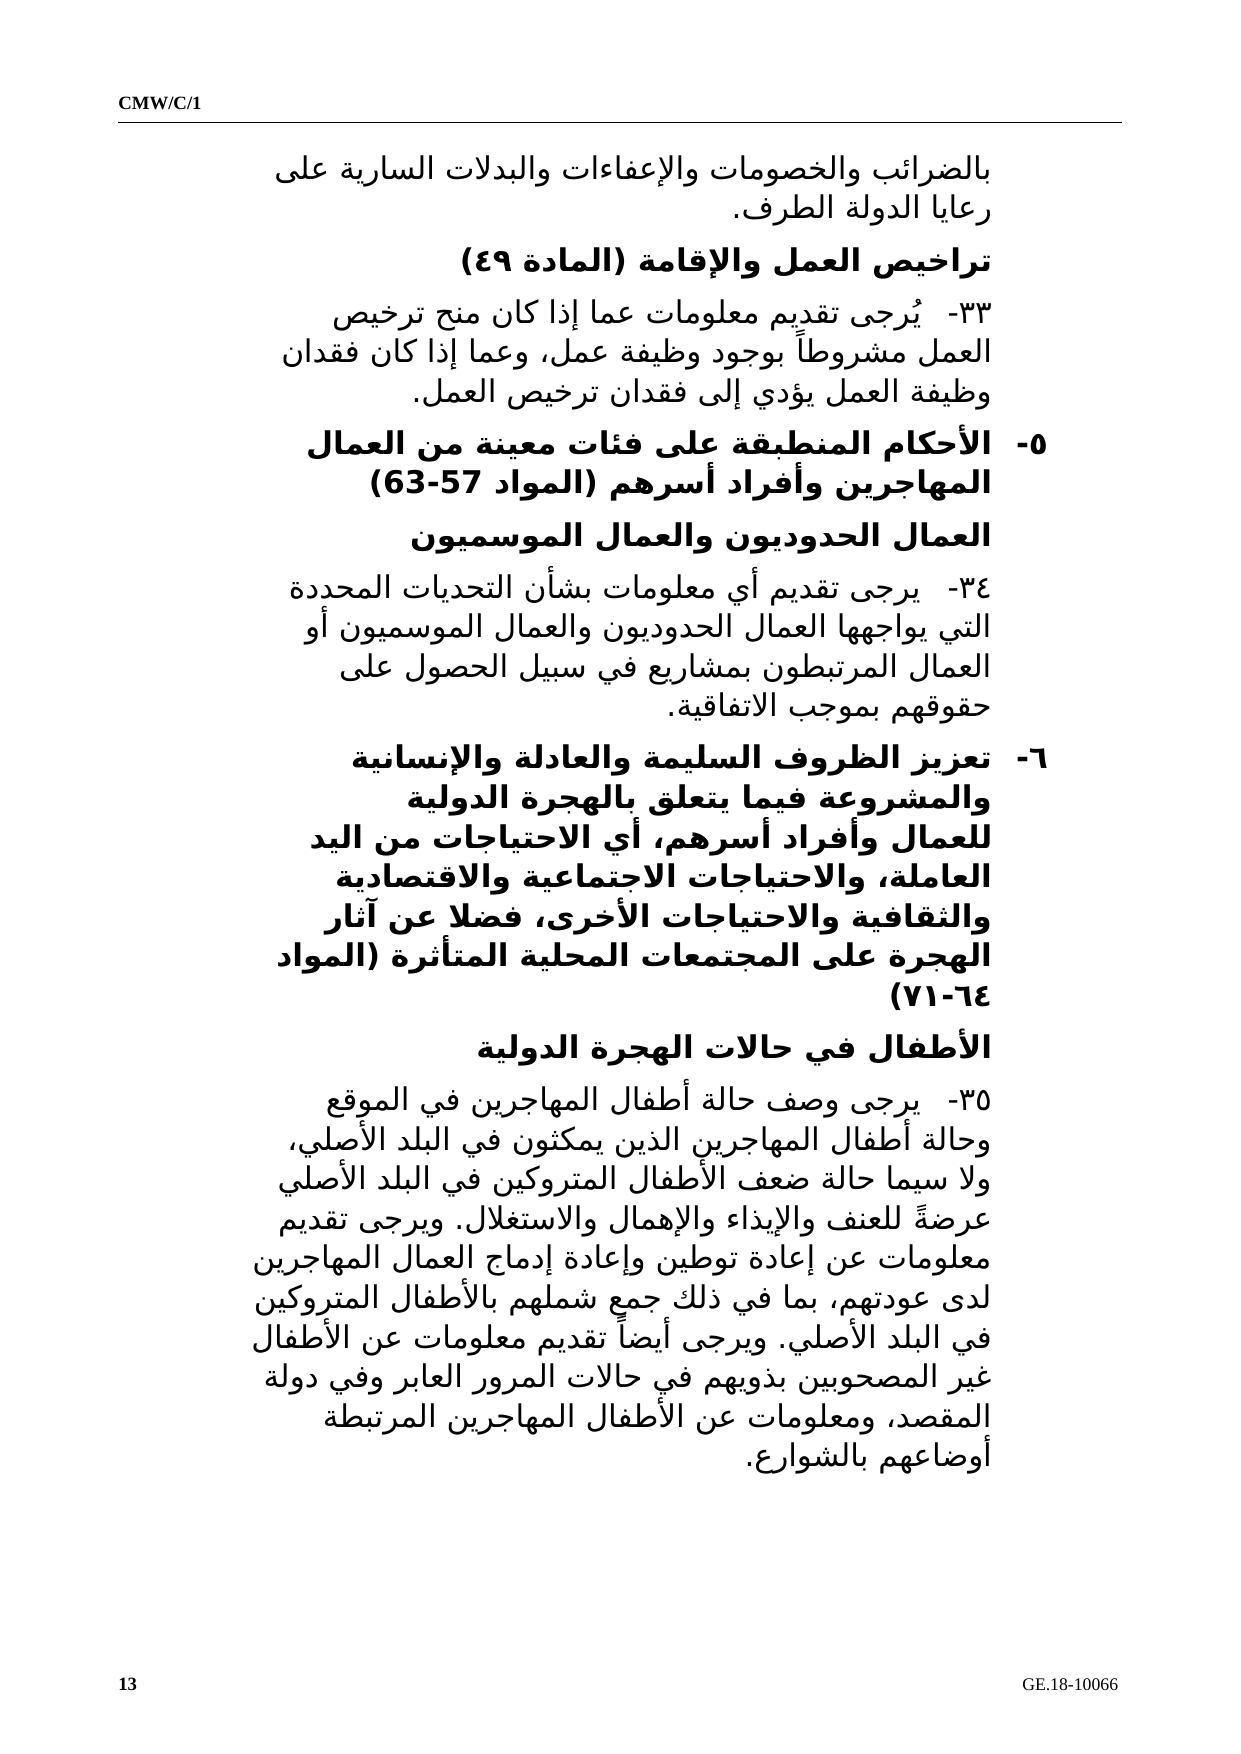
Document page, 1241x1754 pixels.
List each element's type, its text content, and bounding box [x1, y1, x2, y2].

text الأطفال في حالات الهجرة الدولية [248, 1027, 1122, 1066]
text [248, 148, 992, 227]
text العمال الحدوديون والعمال الموسميون [248, 514, 1122, 554]
text ٣٥- يرجى وصف حالة أطفال المهاجرين في الموقع وحالة أطفال المهاجرين الذين يمكثون في البلد الأصلي، ولا سيما حالة ضعف الأطفال المتروكين في البلد الأصلي عرضةً للعنف والإيذاء والإهمال والاستغلال. ويرجى تقديم معلومات عن إعادة توطين وإعادة إدماج العمال المهاجرين لدى عودتهم، بما في ذلك جمع شملهم بالأطفال المتروكين في البلد الأصلي. ويرجى أيضاً تقديم معلومات عن الأطفال غير المصحوبين بذويهم في حالات المرور العابر وفي دولة المقصد، ومعلومات عن الأطفال المهاجرين المرتبطة أوضاعهم بالشوارع. [248, 1079, 992, 1475]
text ٦- تعزيز الظروف السليمة والعادلة والإنسانية والمشروعة فيما يتعلق بالهجرة الدولية للعمال وأفراد أسرهم، أي الاحتياجات من اليد العاملة، والاحتياجات الاجتماعية والاقتصادية والثقافية والاحتياجات الأخرى، فضلا عن آثار الهجرة على المجتمعات المحلية المتأثرة (المواد ٦٤-٧١) [248, 737, 1122, 1014]
text ٣٣- يُرجى تقديم معلومات عما إذا كان منح ترخيص العمل مشروطاً بوجود وظيفة عمل، وعما إذا كان فقدان وظيفة العمل يؤدي إلى فقدان ترخيص العمل. [248, 291, 992, 410]
text ٥- الأحكام المنطبقة على فئات معينة من العمال المهاجرين وأفراد أسرهم (المواد 57-63) [248, 423, 1122, 502]
text ٣٤- يرجى تقديم أي معلومات بشأن التحديات المحددة التي يواجهها العمال الحدوديون والعمال الموسميون أو العمال المرتبطون بمشاريع في سبيل الحصول على حقوقهم بموجب الاتفاقية. [248, 566, 992, 725]
text تراخيص العمل والإقامة (المادة ٤٩) [248, 239, 1122, 279]
